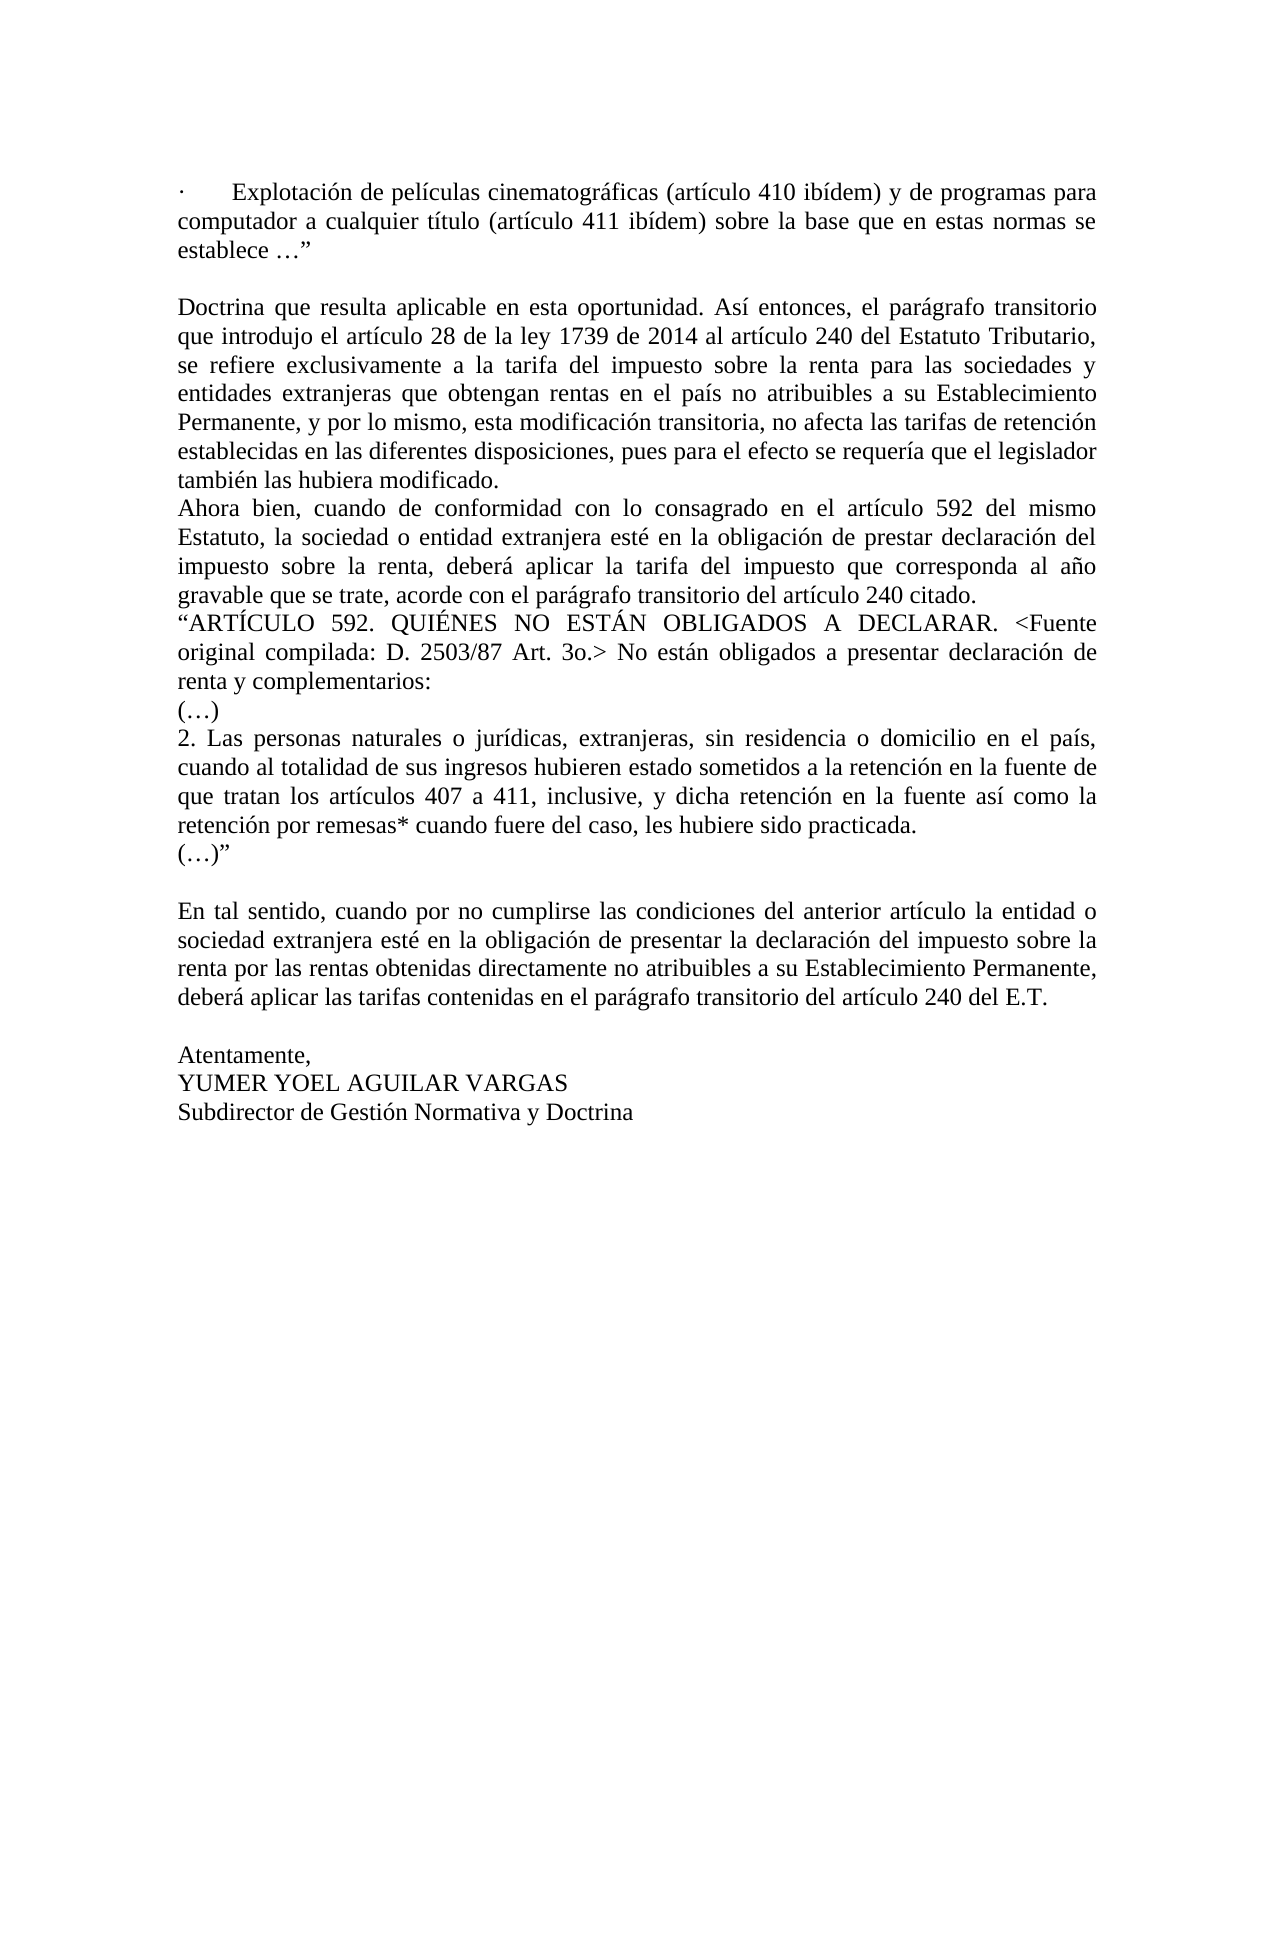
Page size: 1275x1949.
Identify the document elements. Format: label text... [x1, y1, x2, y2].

text · Explotación de películas cinematográficas (artículo 410 ibídem) y de programas para computador a cualquier título (artículo 411 ibídem) sobre la base que en estas normas se establece …” [177, 177, 1098, 263]
text 2. Las personas naturales o jurídicas, extranjeras, sin residencia o domicilio en el país, cuando al totalidad de sus ingresos hubieren estado sometidos a la retención en la fuente de que tratan los artículos 407 a 411, inclusive, y dicha retención en la fuente así como la retención por remesas* cuando fuere del caso, les hubiere sido practicada. [177, 723, 1098, 838]
text YUMER YOEL AGUILAR VARGAS [177, 1068, 1098, 1097]
text (…)” [177, 838, 1098, 867]
text (…) [177, 695, 1098, 723]
text Subdirector de Gestión Normativa y Doctrina [177, 1097, 1098, 1126]
text Ahora bien, cuando de conformidad con lo consagrado en el artículo 592 del mismo Estatuto, la sociedad o entidad extranjera esté en la obligación de prestar declaración del impuesto sobre la renta, deberá aplicar la tarifa del impuesto que corresponda al año gravable que se trate, acorde con el parágrafo transitorio del artículo 240 citado. [177, 493, 1098, 608]
text Atentamente, [177, 1040, 1098, 1068]
text “ARTÍCULO 592. QUIÉNES NO ESTÁN OBLIGADOS A DECLARAR. <Fuente original compilada: D. 2503/87 Art. 3o.> No están obligados a presentar declaración de renta y complementarios: [177, 608, 1098, 695]
text En tal sentido, cuando por no cumplirse las condiciones del anterior artículo la entidad o sociedad extranjera esté en la obligación de presentar la declaración del impuesto sobre la renta por las rentas obtenidas directamente no atribuibles a su Establecimiento Permanente, deberá aplicar las tarifas contenidas en el parágrafo transitorio del artículo 240 del E.T. [177, 896, 1098, 1011]
text Doctrina que resulta aplicable en esta oportunidad. Así entonces, el parágrafo transitorio que introdujo el artículo 28 de la ley 1739 de 2014 al artículo 240 del Estatuto Tributario, se refiere exclusivamente a la tarifa del impuesto sobre la renta para las sociedades y entidades extranjeras que obtengan rentas en el país no atribuibles a su Establecimiento Permanente, y por lo mismo, esta modificación transitoria, no afecta las tarifas de retención establecidas en las diferentes disposiciones, pues para el efecto se requería que el legislador también las hubiera modificado. [177, 292, 1098, 493]
